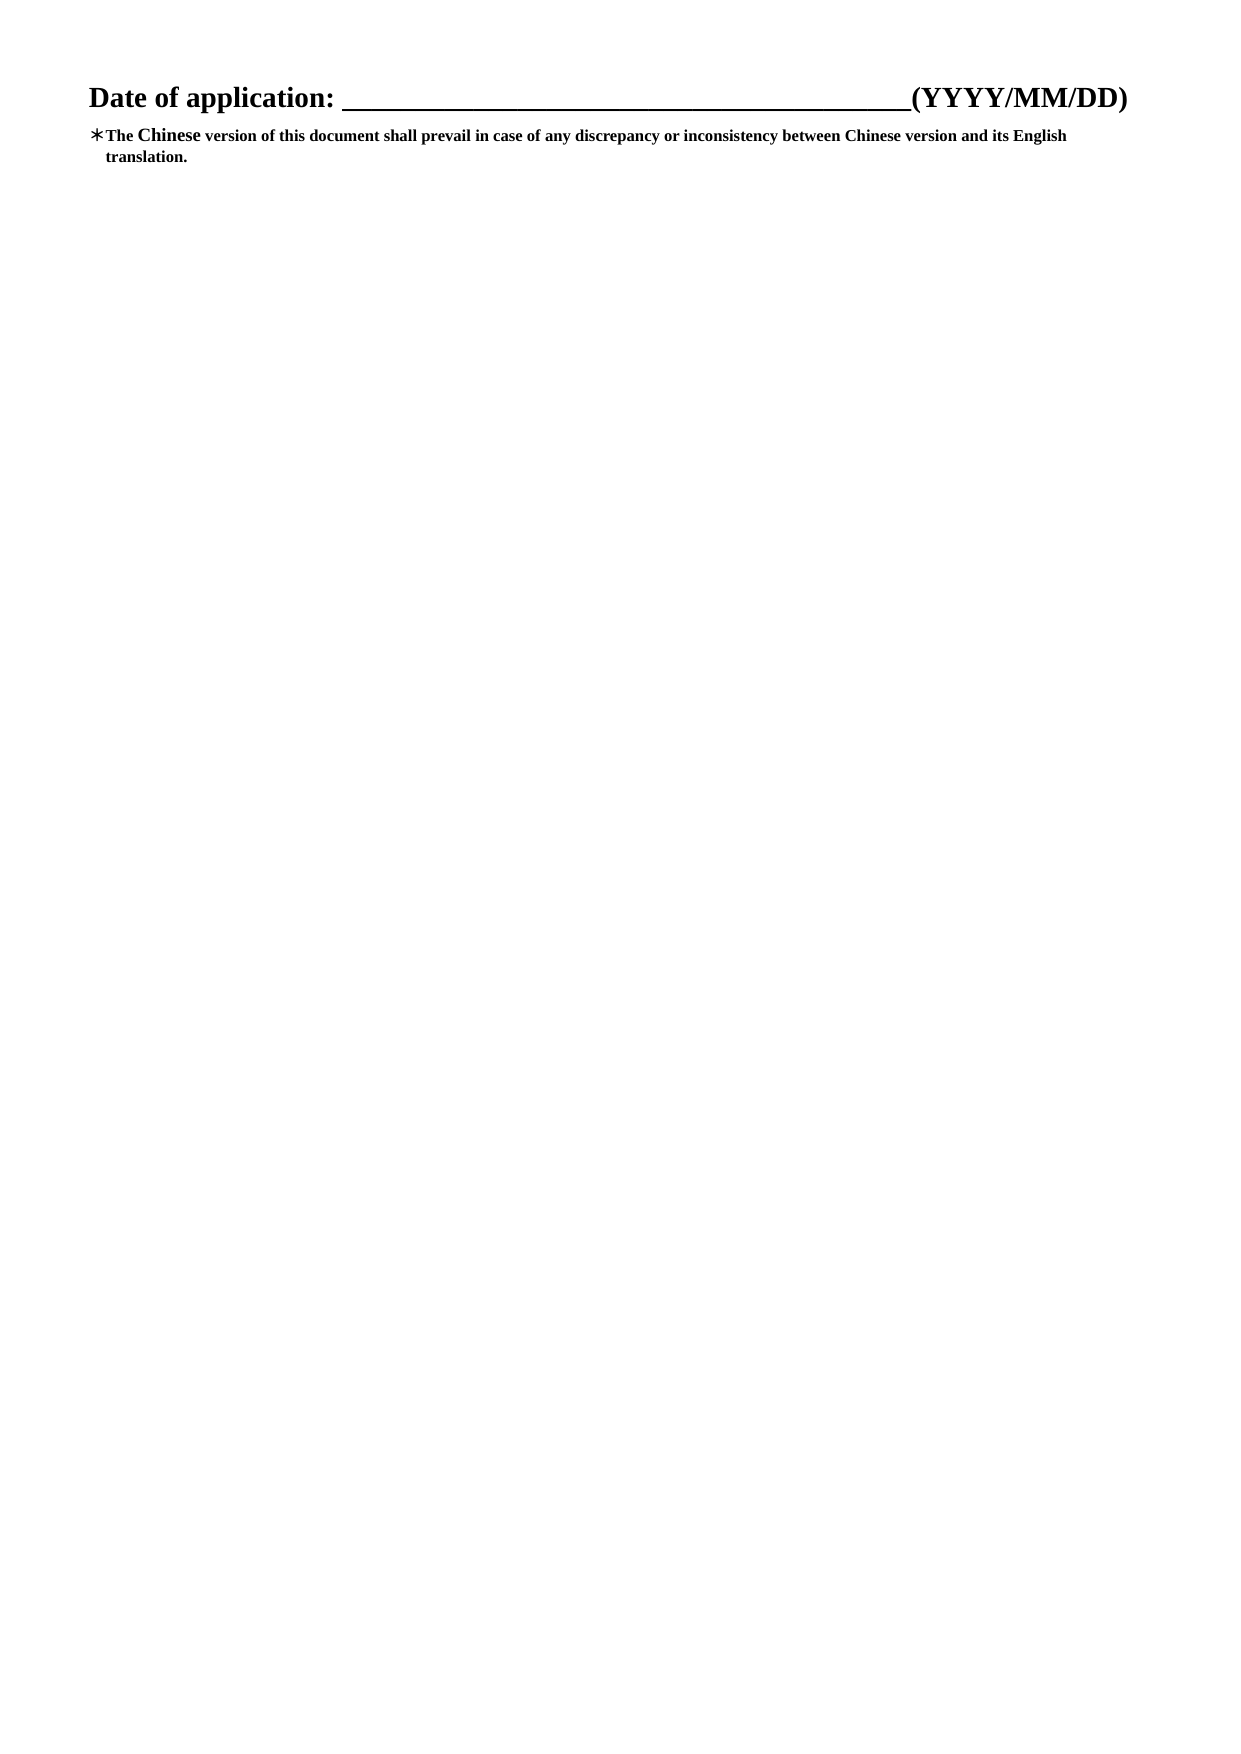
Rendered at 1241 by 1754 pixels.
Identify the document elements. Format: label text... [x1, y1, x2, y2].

text ＊The Chinese version of this document shall prevail in case of any discrepancy or inconsistency between Chinese version and its English translation. [89, 124, 1152, 166]
text Date of application: _______________________________________(YYYY/MM/DD) [89, 80, 1152, 113]
